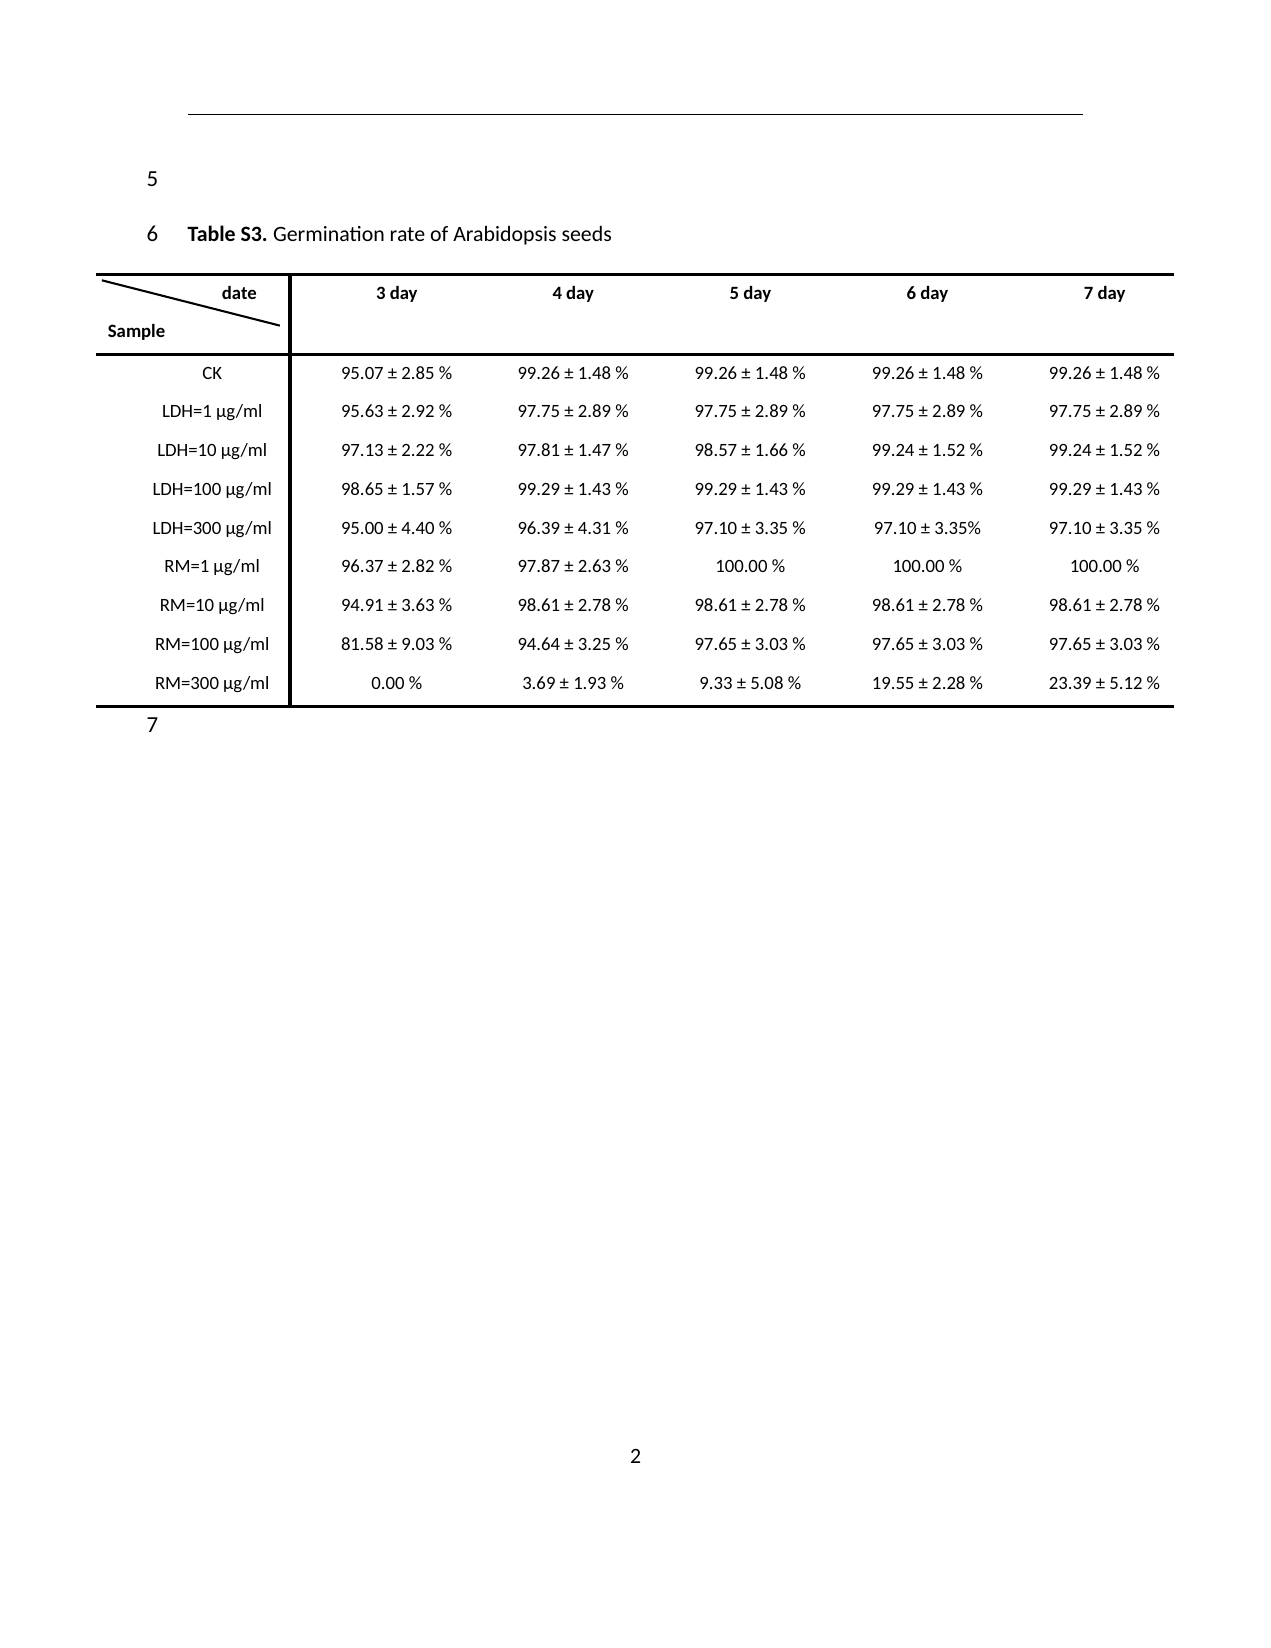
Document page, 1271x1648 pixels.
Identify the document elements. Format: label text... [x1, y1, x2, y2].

table_cell RM=1 μg/ml [96, 550, 288, 589]
table_cell 99.29 ± 1.43 % [643, 473, 820, 511]
table_cell 97.13 ± 2.22 % [292, 434, 466, 472]
table_cell 100.00 % [820, 550, 997, 589]
table_cell LDH=300 μg/ml [96, 511, 288, 550]
table_header 4 day [466, 276, 643, 353]
table_cell 98.61 ± 2.78 % [466, 589, 643, 627]
table_cell 97.10 ± 3.35 % [643, 511, 820, 550]
table_cell 99.26 ± 1.48 % [643, 356, 820, 395]
table_cell 9.33 ± 5.08 % [643, 666, 820, 705]
table_cell 94.64 ± 3.25 % [466, 628, 643, 666]
table_cell 97.75 ± 2.89 % [643, 395, 820, 434]
table_cell 99.26 ± 1.48 % [820, 356, 997, 395]
table_cell 99.29 ± 1.43 % [997, 473, 1174, 511]
table_cell 98.61 ± 2.78 % [997, 589, 1174, 627]
table_cell 97.65 ± 3.03 % [643, 628, 820, 666]
table_cell 96.39 ± 4.31 % [466, 511, 643, 550]
table_header date Sample [96, 276, 288, 353]
table_cell 99.29 ± 1.43 % [820, 473, 997, 511]
table_header 7 day [997, 276, 1174, 353]
table_cell 100.00 % [997, 550, 1174, 589]
table_cell CK [96, 356, 288, 395]
table_cell 97.10 ± 3.35 % [997, 511, 1174, 550]
table_cell 97.81 ± 1.47 % [466, 434, 643, 472]
table_cell 98.61 ± 2.78 % [643, 589, 820, 627]
table_cell 95.07 ± 2.85 % [292, 356, 466, 395]
table_cell 99.26 ± 1.48 % [997, 356, 1174, 395]
table_header 5 day [643, 276, 820, 353]
table_cell 97.75 ± 2.89 % [820, 395, 997, 434]
table_cell 99.24 ± 1.52 % [997, 434, 1174, 472]
table_cell LDH=1 μg/ml [96, 395, 288, 434]
table_cell 97.65 ± 3.03 % [820, 628, 997, 666]
table_cell 99.26 ± 1.48 % [466, 356, 643, 395]
table_cell 98.65 ± 1.57 % [292, 473, 466, 511]
table_header 3 day [292, 276, 466, 353]
table_cell 81.58 ± 9.03 % [292, 628, 466, 666]
table_cell 99.24 ± 1.52 % [820, 434, 997, 472]
table_cell LDH=10 μg/ml [96, 434, 288, 472]
table_cell LDH=100 μg/ml [96, 473, 288, 511]
table_cell 23.39 ± 5.12 % [997, 666, 1174, 705]
table_cell 97.87 ± 2.63 % [466, 550, 643, 589]
table_cell RM=10 μg/ml [96, 589, 288, 627]
table_cell RM=100 μg/ml [96, 628, 288, 666]
table_cell 97.75 ± 2.89 % [997, 395, 1174, 434]
table_cell 96.37 ± 2.82 % [292, 550, 466, 589]
table_cell 100.00 % [643, 550, 820, 589]
table_header 6 day [820, 276, 997, 353]
table_cell 0.00 % [292, 666, 466, 705]
text Table S3. Germination rate of Arabidopsis seeds [187, 217, 1083, 250]
table_cell 98.61 ± 2.78 % [820, 589, 997, 627]
table_cell 97.75 ± 2.89 % [466, 395, 643, 434]
table_cell 97.10 ± 3.35% [820, 511, 997, 550]
table_cell 19.55 ± 2.28 % [820, 666, 997, 705]
table_cell 97.65 ± 3.03 % [997, 628, 1174, 666]
table_cell RM=300 μg/ml [96, 666, 288, 705]
table_cell 98.57 ± 1.66 % [643, 434, 820, 472]
table_cell 99.29 ± 1.43 % [466, 473, 643, 511]
table_cell 95.00 ± 4.40 % [292, 511, 466, 550]
table_cell 3.69 ± 1.93 % [466, 666, 643, 705]
table_cell 94.91 ± 3.63 % [292, 589, 466, 627]
table_cell 95.63 ± 2.92 % [292, 395, 466, 434]
